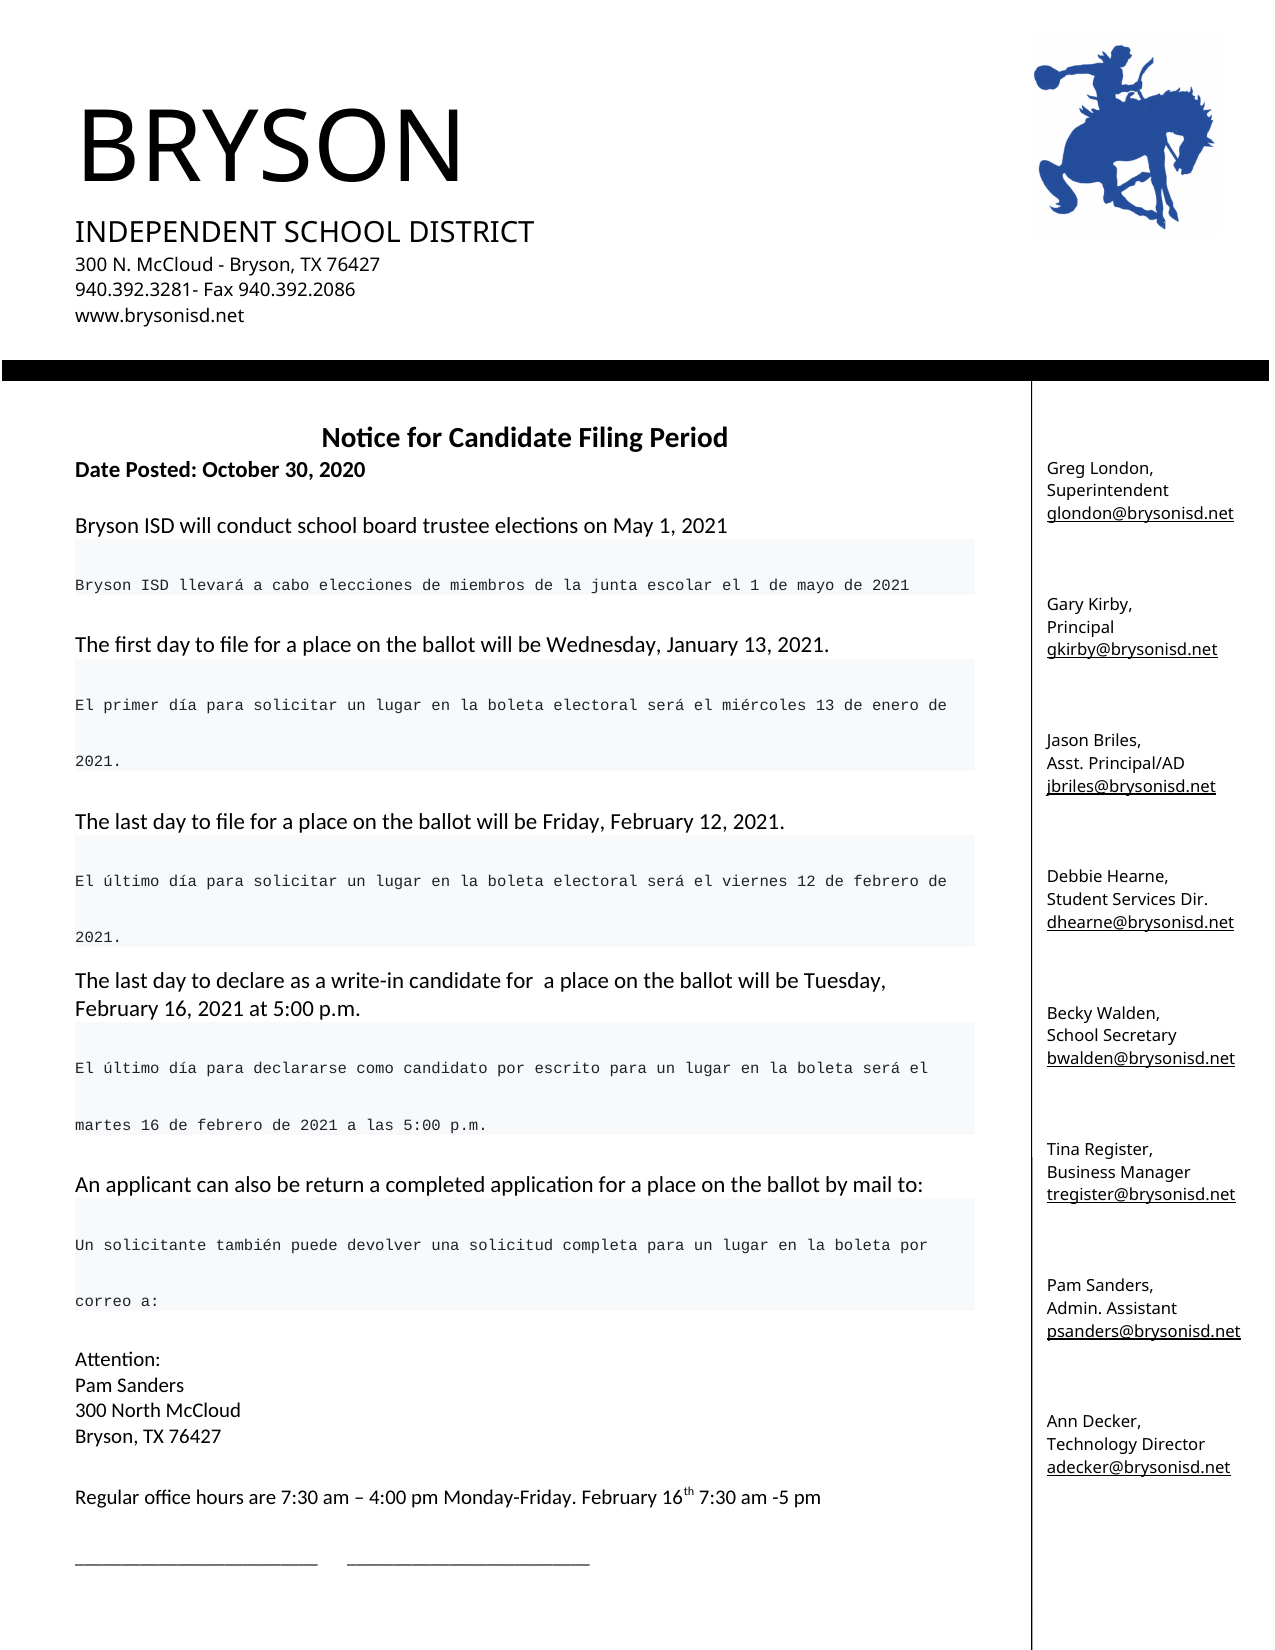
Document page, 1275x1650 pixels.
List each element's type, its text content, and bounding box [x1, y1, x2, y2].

text El último día para solicitar un lugar en la boleta electoral será el viernes 12 de febrero de 2021. [75, 835, 975, 947]
text The last day to declare as a write-in candidate for a place on the ballot will be Tuesday, February 16, 2021 at 5:00 p.m. [75, 966, 975, 1022]
text An applicant can also be return a completed application for a place on the ballot by mail to: [75, 1171, 975, 1198]
text Bryson ISD llevará a cabo elecciones de miembros de la junta escolar el 1 de mayo de 2021 [75, 539, 975, 595]
text Date Posted: October 30, 2020 [75, 455, 975, 483]
text Notice for Candidate Filing Period [75, 419, 975, 455]
text Attention: [75, 1347, 975, 1372]
text Bryson ISD will conduct school board trustee elections on May 1, 2021 [75, 511, 975, 539]
text 300 North McCloud [75, 1397, 975, 1423]
text The first day to file for a place on the ballot will be Wednesday, January 13, 2021. [75, 631, 975, 659]
text El primer día para solicitar un lugar en la boleta electoral será el miércoles 13 de enero de 2021. [75, 659, 975, 771]
text Un solicitante también puede devolver una solicitud completa para un lugar en la boleta por correo a: [75, 1198, 975, 1311]
text Bryson, TX 76427 [75, 1423, 975, 1448]
text The last day to file for a place on the ballot will be Friday, February 12, 2021. [75, 807, 975, 835]
text Regular office hours are 7:30 am – 4:00 pm Monday-Friday. February 16th 7:30 am -5 pm [75, 1484, 975, 1509]
text El último día para declararse como candidato por escrito para un lugar en la boleta será el martes 16 de febrero de 2021 a las 5:00 p.m. [75, 1022, 975, 1135]
text __________________________ __________________________ [75, 1545, 975, 1568]
text Pam Sanders [75, 1372, 975, 1397]
